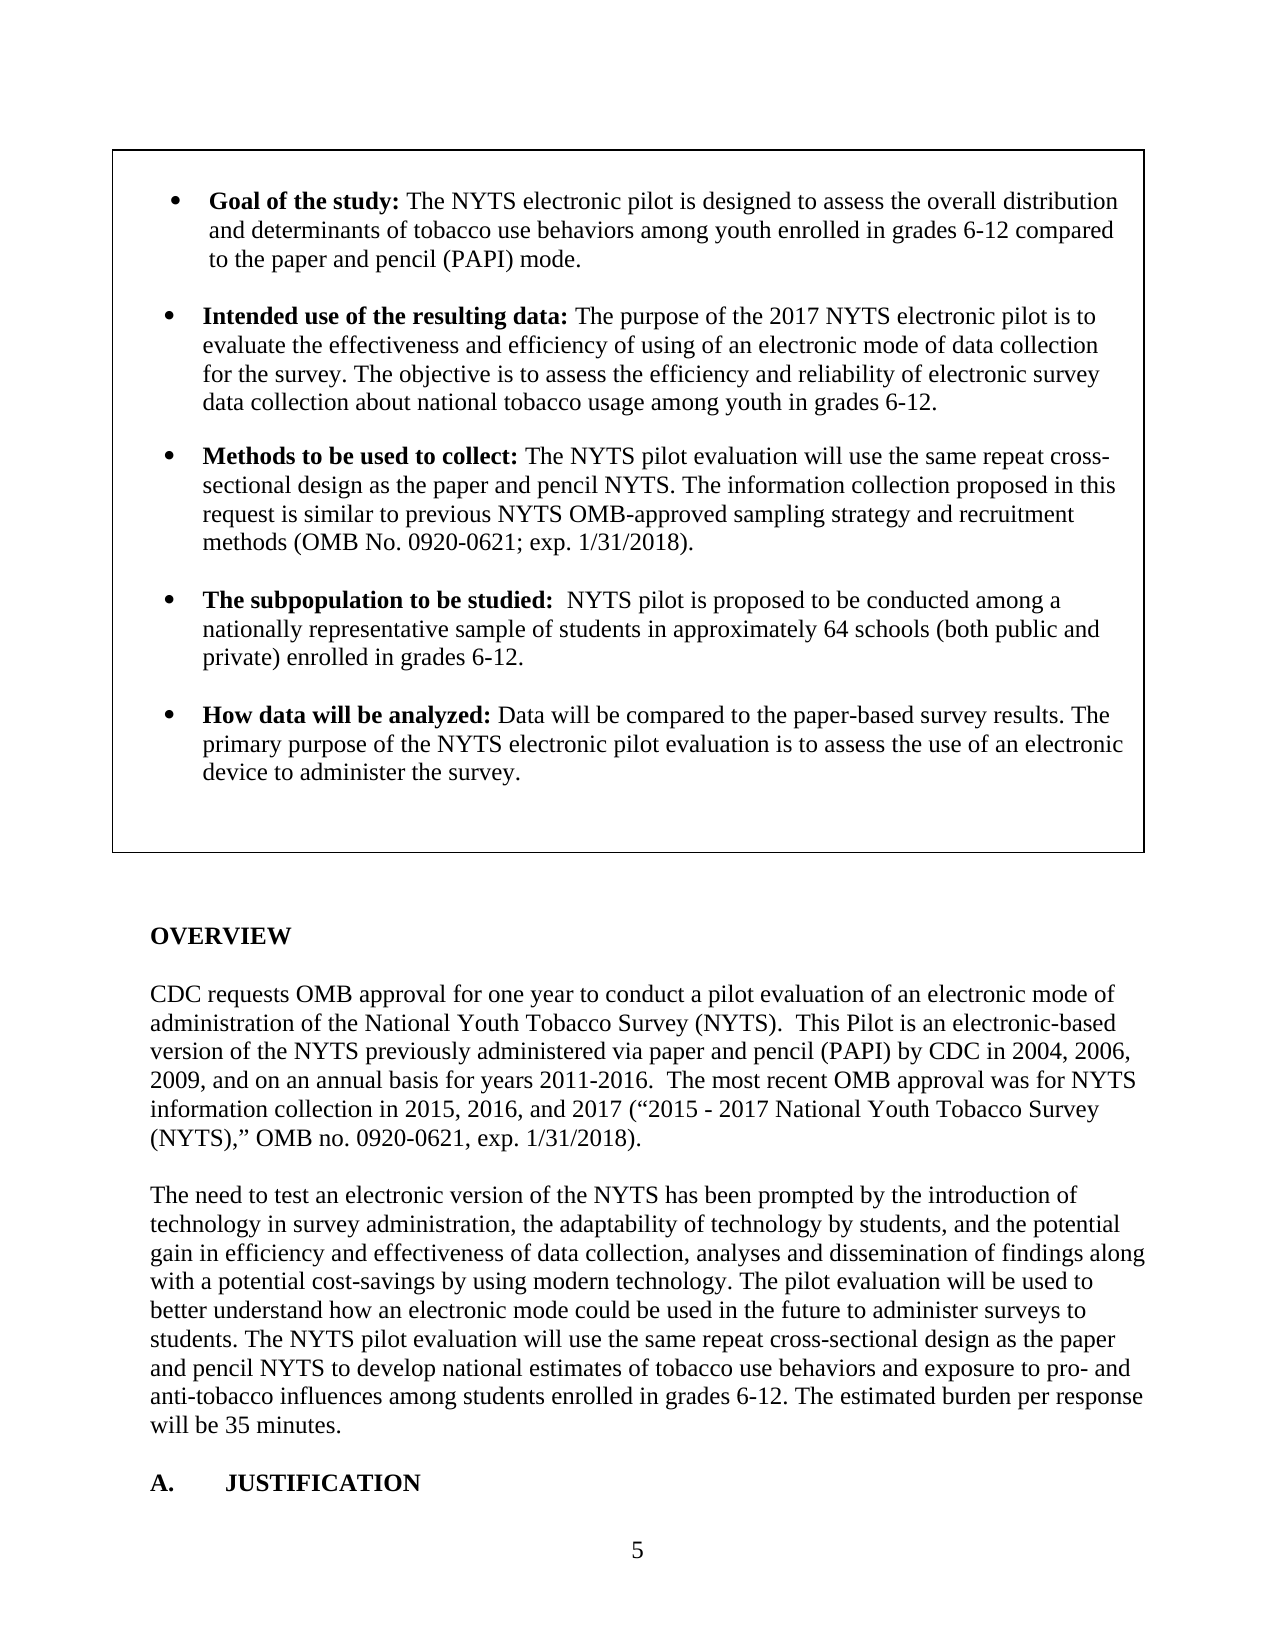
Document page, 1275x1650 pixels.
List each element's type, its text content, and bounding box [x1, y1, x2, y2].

text CDC requests OMB approval for one year to conduct a pilot evaluation of an electronic mode of administration of the National Youth Tobacco Survey (NYTS). This Pilot is an electronic-based version of the NYTS previously administered via paper and pencil (PAPI) by CDC in 2004, 2006, 2009, and on an annual basis for years 2011-2016. The most recent OMB approval was for NYTS information collection in 2015, 2016, and 2017 (“2015 - 2017 National Youth Tobacco Survey (NYTS),” OMB no. 0920-0621, exp. 1/31/2018). [150, 979, 1153, 1151]
text The need to test an electronic version of the NYTS has been prompted by the introduction of technology in survey administration, the adaptability of technology by students, and the potential gain in efficiency and effectiveness of data collection, analyses and dissemination of findings along with a potential cost-savings by using modern technology. The pilot evaluation will be used to better understand how an electronic mode could be used in the future to administer surveys to students. The NYTS pilot evaluation will use the same repeat cross-sectional design as the paper and pencil NYTS to develop national estimates of tobacco use behaviors and exposure to pro- and anti-tobacco influences among students enrolled in grades 6-12. The estimated burden per response will be 35 minutes. [150, 1180, 1153, 1439]
text A. JUSTIFICATION [150, 1468, 1153, 1496]
text OVERVIEW [150, 921, 1153, 950]
